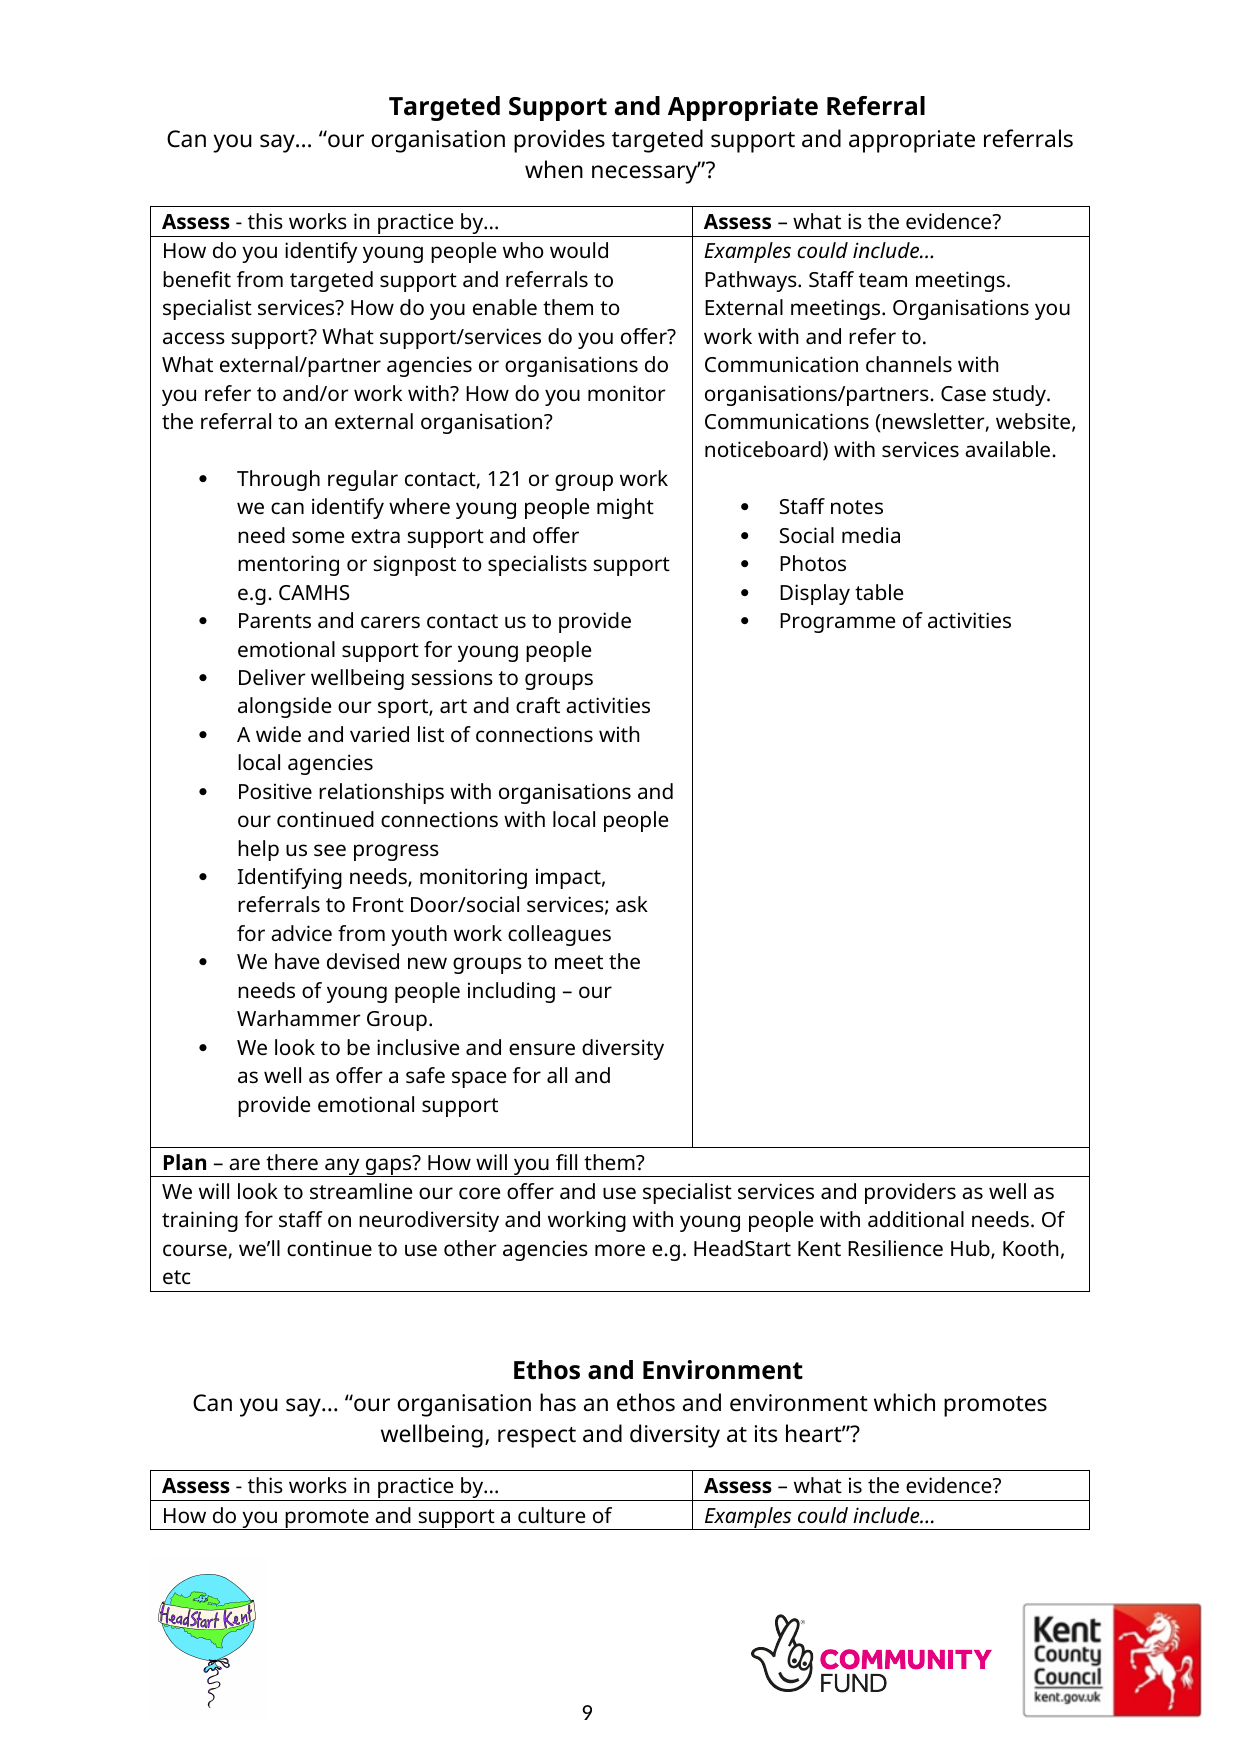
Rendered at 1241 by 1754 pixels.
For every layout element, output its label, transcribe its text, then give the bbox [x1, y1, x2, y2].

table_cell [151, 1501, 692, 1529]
table_cell Examples could include… Pathways. Staff team meetings. External meetings. Organisations you work with and refer to. Communication channels with organisations/partners. Case study. Communications (newsletter, website, noticeboard) with services available. Staff notes Social media Photos Display table Programme of activities [693, 237, 1089, 1147]
table_cell How do you identify young people who would benefit from targeted support and referrals to specialist services? How do you enable them to access support? What support/services do you offer? What external/partner agencies or organisations do you refer to and/or work with? How do you monitor the referral to an external organisation? Through regular contact, 121 or group work we can identify where young people might need some extra support and offer mentoring or signpost to specialists support e.g. CAMHS Parents and carers contact us to provide emotional support for young people Deliver wellbeing sessions to groups alongside our sport, art and craft activities A wide and varied list of connections with local agencies Positive relationships with organisations and our continued connections with local people help us see progress Identifying needs, monitoring impact, referrals to Front Door/social services; ask for advice from youth work colleagues We have devised new groups to meet the needs of young people including – our Warhammer Group. We look to be inclusive and ensure diversity as well as offer a safe space for all and provide emotional support [151, 237, 692, 1147]
table_cell We will look to streamline our core offer and use specialist services and providers as well as training for staff on neurodiversity and working with young people with additional needs. Of course, we’ll continue to use other agencies more e.g. HeadStart Kent Resilience Hub, Kooth, etc [151, 1177, 1089, 1291]
table_header Assess – what is the evidence? [693, 1471, 1089, 1500]
table_cell Plan – are there any gaps? How will you fill them? [151, 1148, 1089, 1176]
picture [1020, 1601, 1202, 1718]
subtitle Targeted Support and Appropriate Referral [225, 89, 1090, 123]
subtitle Ethos and Environment [225, 1353, 1090, 1387]
table_header Assess - this works in practice by… [151, 1471, 692, 1500]
picture [150, 1556, 266, 1721]
text Can you say… “our organisation has an ethos and environment which promotes wellbeing, respect and diversity at its heart”? [150, 1387, 1090, 1449]
picture [743, 1606, 1003, 1697]
table_header Assess – what is the evidence? [693, 207, 1089, 236]
text Can you say… “our organisation provides targeted support and appropriate referrals when necessary”? [150, 123, 1090, 185]
table_header Assess - this works in practice by… [151, 207, 692, 236]
